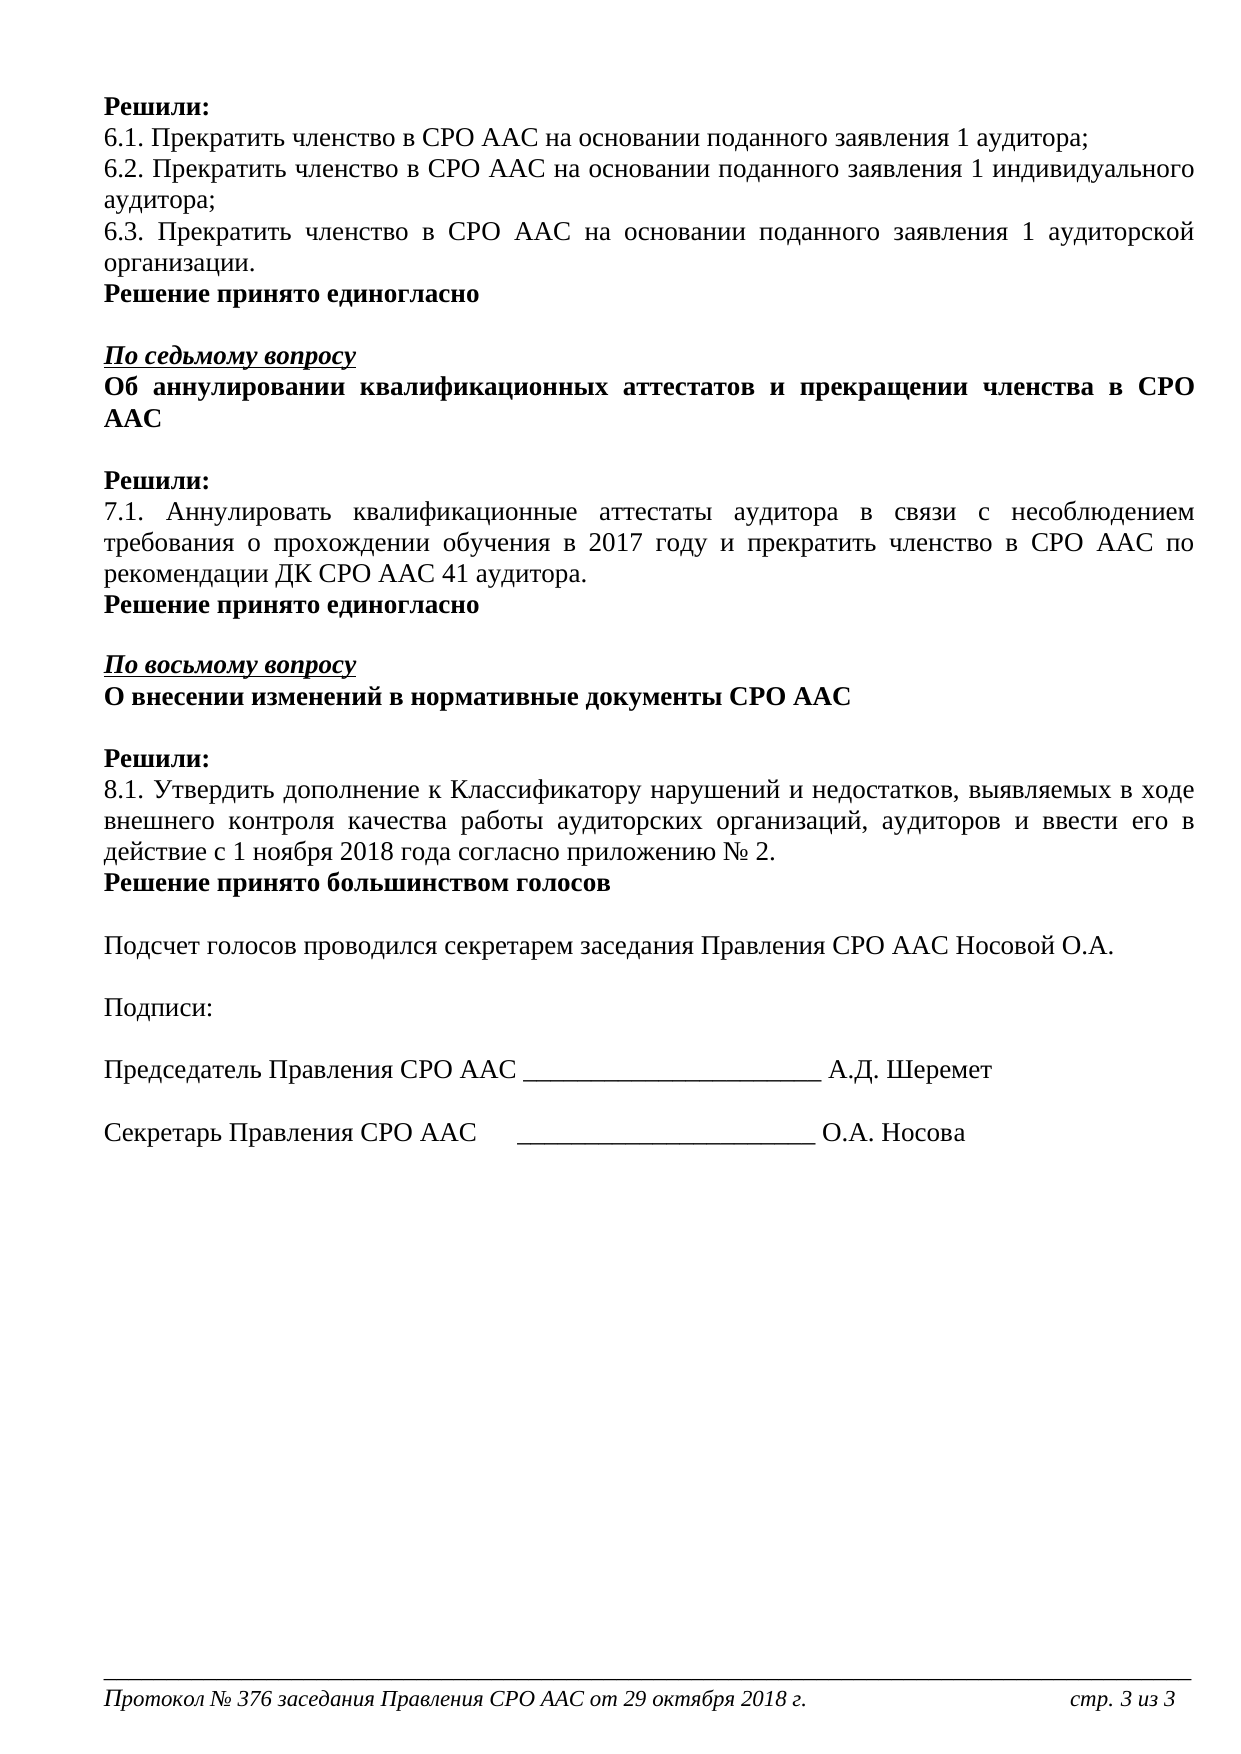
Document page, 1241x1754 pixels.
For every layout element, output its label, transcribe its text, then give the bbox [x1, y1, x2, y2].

text 6.3. Прекратить членство в СРО ААС на основании поданного заявления 1 аудиторской организации. [103, 215, 1196, 277]
list О внесении изменений в нормативные документы СРО ААС [103, 679, 1196, 711]
text 6.2. Прекратить членство в СРО ААС на основании поданного заявления 1 индивидуального аудитора; [103, 152, 1196, 215]
text Решили: [103, 742, 1196, 773]
text По восьмому вопросу [103, 648, 1196, 679]
text Секретарь Правления СРО ААС ______________________ О.А. Носова [103, 1116, 1196, 1147]
text 8.1. Утвердить дополнение к Классификатору нарушений и недостатков, выявляемых в ходе внешнего контроля качества работы аудиторских организаций, аудиторов и ввести его в действие с 1 ноября 2018 года согласно приложению № 2. [103, 773, 1196, 866]
text Решение принято единогласно [103, 588, 1196, 620]
text Решили: [103, 464, 1196, 495]
text Об аннулировании квалификационных аттестатов и прекращении членства в СРО ААС [103, 371, 1196, 433]
text Подсчет голосов проводился секретарем заседания Правления СРО ААС Носовой О.А. [103, 929, 1196, 960]
text По седьмому вопросу [103, 339, 1196, 371]
text Решение принято большинством голосов [103, 866, 1196, 898]
text 7.1. Аннулировать квалификационные аттестаты аудитора в связи с несоблюдением требования о прохождении обучения в 2017 году и прекратить членство в СРО ААС по рекомендации ДК СРО ААС 41 аудитора. [103, 495, 1196, 588]
text Подписи: [103, 991, 1196, 1022]
text Решение принято единогласно [103, 277, 1196, 308]
text 6.1. Прекратить членство в СРО ААС на основании поданного заявления 1 аудитора; [103, 121, 1196, 152]
text Решили: [103, 90, 1196, 121]
text Председатель Правления СРО ААС ______________________ А.Д. Шеремет [103, 1053, 1196, 1084]
